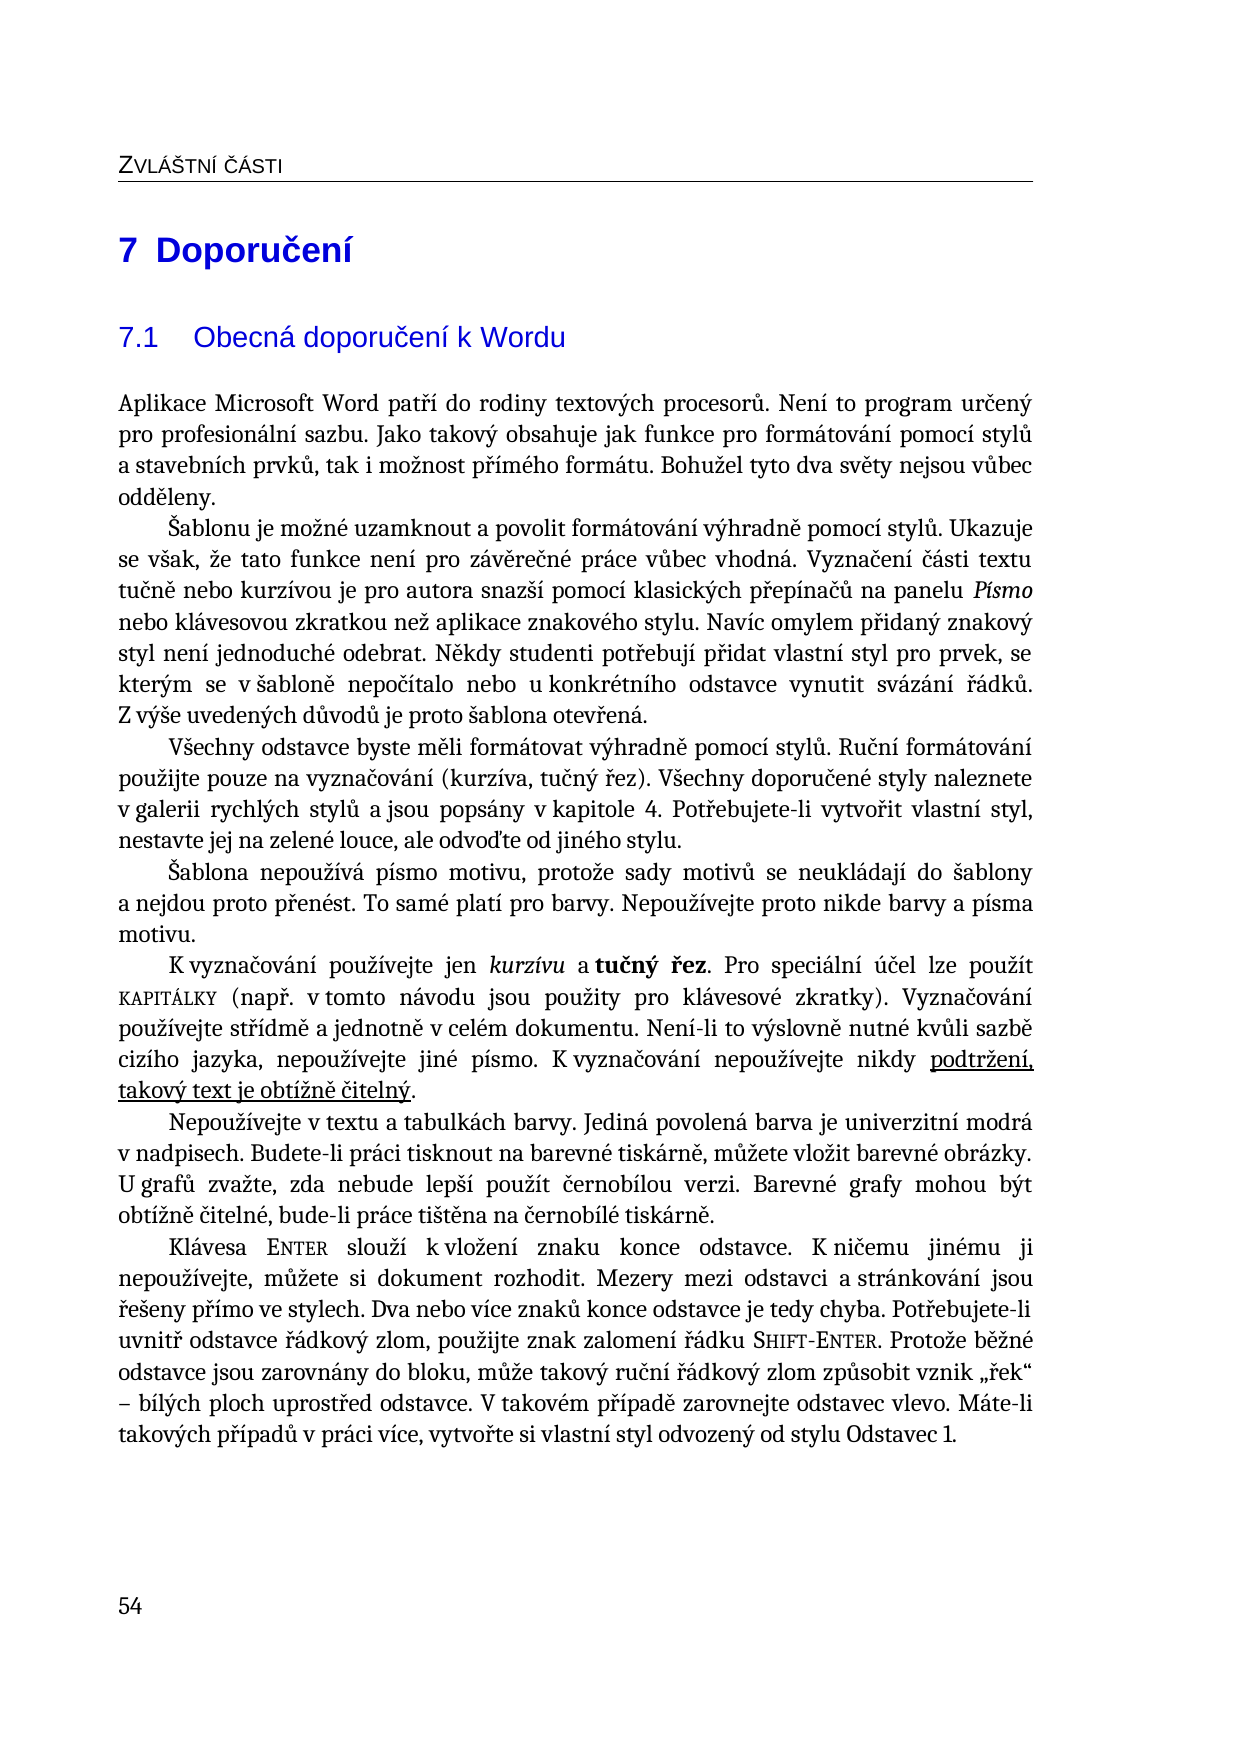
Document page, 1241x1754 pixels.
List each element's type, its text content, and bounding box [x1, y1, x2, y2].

subtitle Obecná doporučení k Wordu [118, 317, 1033, 355]
text Všechny odstavce byste měli formátovat výhradně pomocí stylů. Ruční formátování použijte pouze na vyznačování (kurzíva, tučný řez). Všechny doporučené styly naleznete v galerii rychlých stylů a jsou popsány v kapitole 4. Potřebujete-li vytvořit vlastní styl, nestavte jej na zelené louce, ale odvoďte od jiného stylu. [118, 730, 1033, 855]
text Šablonu je možné uzamknout a povolit formátování výhradně pomocí stylů. Ukazuje se však, že tato funkce není pro závěrečné práce vůbec vhodná. Vyznačení části textu tučně nebo kurzívou je pro autora snazší pomocí klasických přepínačů na panelu Písmo nebo klávesovou zkratkou než aplikace znakového stylu. Navíc omylem přidaný znakový styl není jednoduché odebrat. Někdy studenti potřebují přidat vlastní styl pro prvek, se kterým se v šabloně nepočítalo nebo u konkrétního odstavce vynutit svázání řádků. Z výše uvedených důvodů je proto šablona otevřená. [118, 511, 1033, 730]
text Aplikace Microsoft Word patří do rodiny textových procesorů. Není to program určený pro profesionální sazbu. Jako takový obsahuje jak funkce pro formátování pomocí stylů a stavebních prvků, tak i možnost přímého formátu. Bohužel tyto dva světy nejsou vůbec odděleny. [118, 386, 1033, 511]
text Nepoužívejte v textu a tabulkách barvy. Jediná povolená barva je univerzitní modrá v nadpisech. Budete-li práci tisknout na barevné tiskárně, můžete vložit barevné obrázky. U grafů zvažte, zda nebude lepší použít černobílou verzi. Barevné grafy mohou být obtížně čitelné, bude-li práce tištěna na černobílé tiskárně. [118, 1105, 1033, 1230]
text K vyznačování používejte jen kurzívu a tučný řez. Pro speciální účel lze použít kapitálky (např. v tomto návodu jsou použity pro klávesové zkratky). Vyznačování používejte střídmě a jednotně v celém dokumentu. Není-li to výslovně nutné kvůli sazbě cizího jazyka, nepoužívejte jiné písmo. K vyznačování nepoužívejte nikdy podtržení, takový text je obtížně čitelný. [118, 949, 1033, 1105]
text Šablona nepoužívá písmo motivu, protože sady motivů se neukládají do šablony a nejdou proto přenést. To samé platí pro barvy. Nepoužívejte proto nikde barvy a písma motivu. [118, 855, 1033, 949]
subtitle Doporučení [118, 219, 1033, 269]
text Klávesa Enter slouží k vložení znaku konce odstavce. K ničemu jinému ji nepoužívejte, můžete si dokument rozhodit. Mezery mezi odstavci a stránkování jsou řešeny přímo ve stylech. Dva nebo více znaků konce odstavce je tedy chyba. Potřebujete-li uvnitř odstavce řádkový zlom, použijte znak zalomení řádku Shift-Enter. Protože běžné odstavce jsou zarovnány do bloku, může takový ruční řádkový zlom způsobit vznik „řek“ – bílých ploch uprostřed odstavce. V takovém případě zarovnejte odstavec vlevo. Máte-li takových případů v práci více, vytvořte si vlastní styl odvozený od stylu Odstavec 1. [118, 1230, 1033, 1449]
